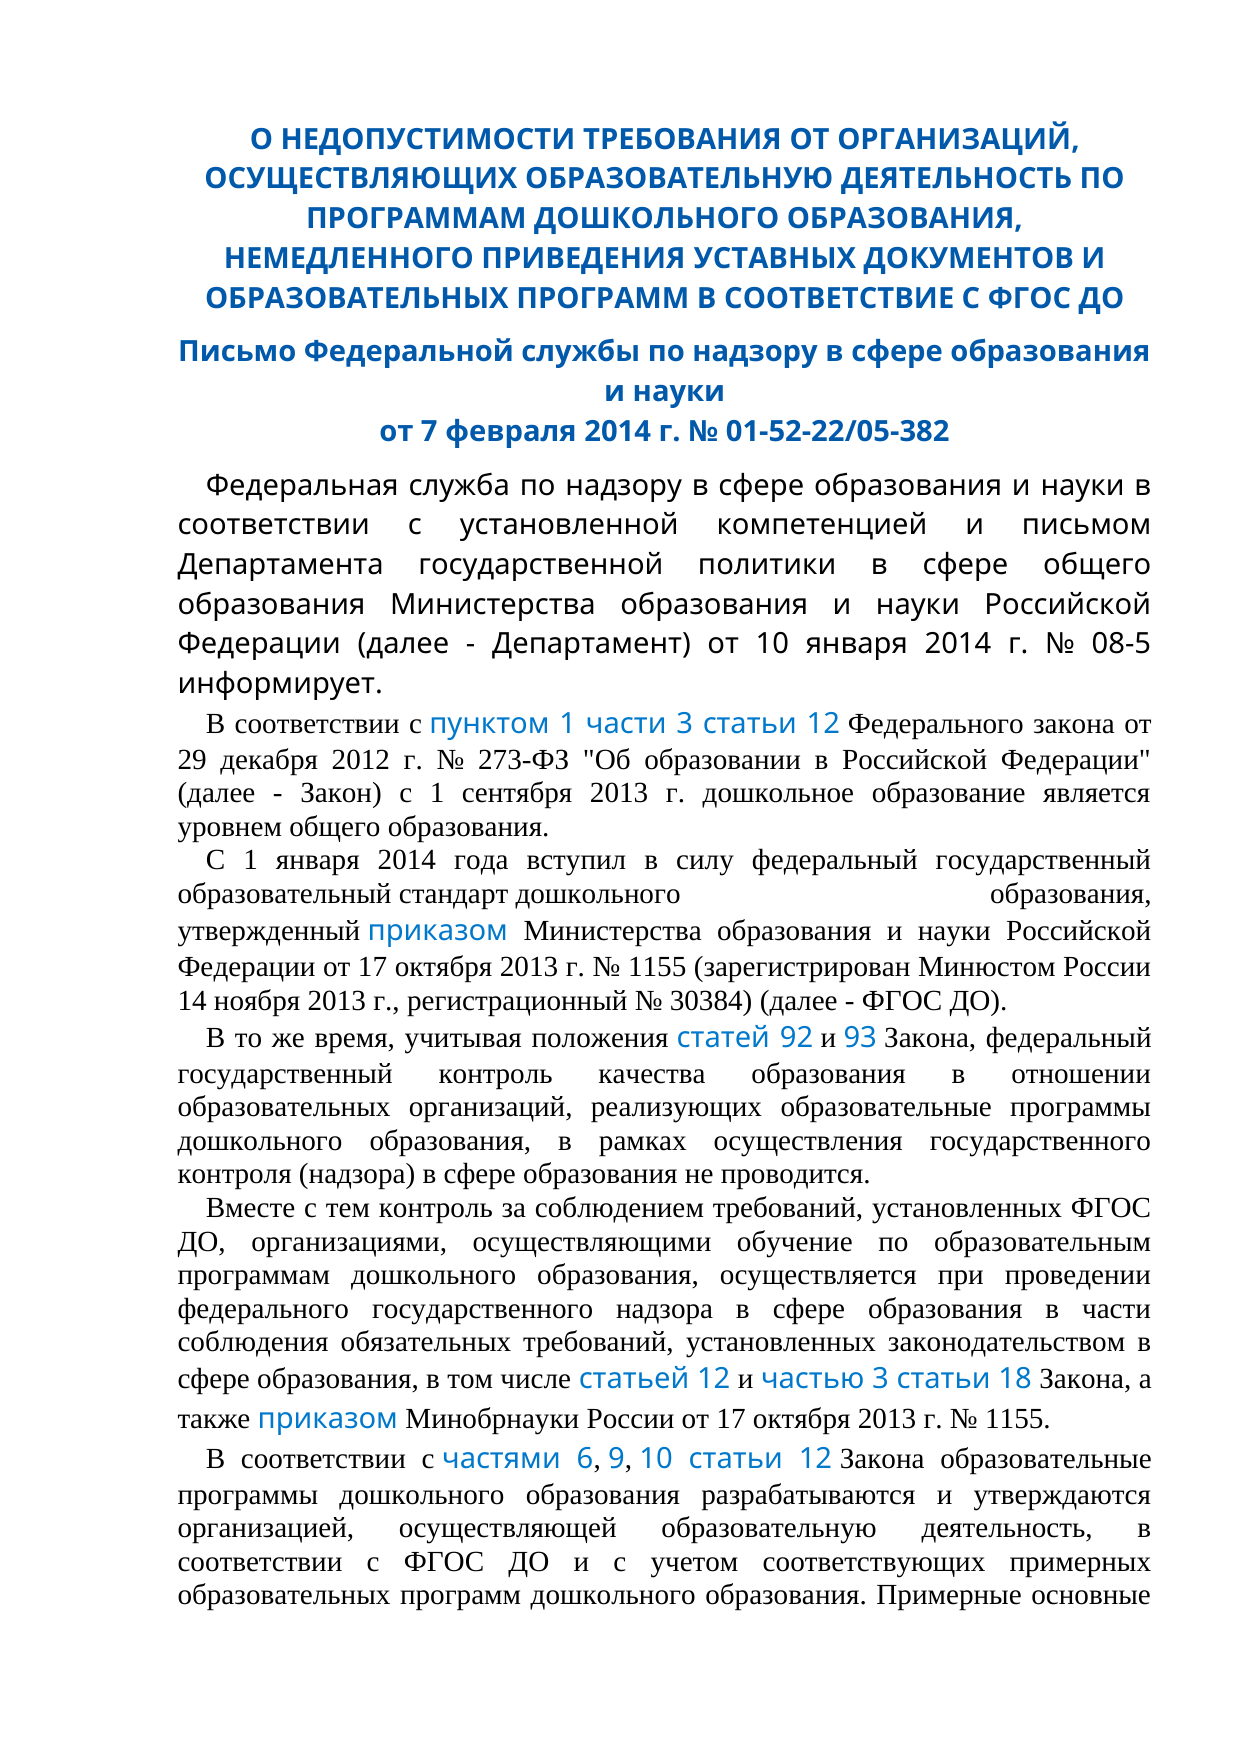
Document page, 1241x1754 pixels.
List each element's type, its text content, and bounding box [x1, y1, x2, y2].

text Вместе с тем контроль за соблюдением требований, установленных ФГОС ДО, организациями, осуществляющими обучение по образовательным программам дошкольного образования, осуществляется при проведении федерального государственного надзора в сфере образования в части соблюдения обязательных требований, установленных законодательством в сфере образования, в том числе статьей 12 и частью 3 статьи 18 Закона, а также приказом Минобрнауки России от 17 октября 2013 г. № 1155. [177, 1190, 1152, 1437]
text С 1 января 2014 года вступил в силу федеральный государственный образовательный стандарт дошкольного образования, утвержденный приказом Министерства образования и науки Российской Федерации от 17 октября 2013 г. № 1155 (зарегистрирован Минюстом России 14 ноября 2013 г., регистрационный № 30384) (далее - ФГОС ДО). [177, 842, 1152, 1016]
text Письмо Федеральной службы по надзору в сфере образования и науки от 7 февраля 2014 г. № 01-52-22/05-382 [177, 331, 1152, 450]
text В соответствии с пунктом 1 части 3 статьи 12 Федерального закона от 29 декабря 2012 г. № 273-ФЗ "Об образовании в Российской Федерации" (далее - Закон) с 1 сентября 2013 г. дошкольное образование является уровнем общего образования. [177, 702, 1152, 842]
text Федеральная служба по надзору в сфере образования и науки в соответствии с установленной компетенцией и письмом Департамента государственной политики в сфере общего образования Министерства образования и науки Российской Федерации (далее - Департамент) от 10 января 2014 г. № 08-5 информирует. [177, 464, 1152, 702]
text О НЕДОПУСТИМОСТИ ТРЕБОВАНИЯ ОТ ОРГАНИЗАЦИЙ, ОСУЩЕСТВЛЯЮЩИХ ОБРАЗОВАТЕЛЬНУЮ ДЕЯТЕЛЬНОСТЬ ПО ПРОГРАММАМ ДОШКОЛЬНОГО ОБРАЗОВАНИЯ, НЕМЕДЛЕННОГО ПРИВЕДЕНИЯ УСТАВНЫХ ДОКУМЕНТОВ И ОБРАЗОВАТЕЛЬНЫХ ПРОГРАММ В СООТВЕТСТВИЕ С ФГОС ДО [177, 118, 1152, 317]
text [177, 1437, 1152, 1611]
text В то же время, учитывая положения статей 92 и 93 Закона, федеральный государственный контроль качества образования в отношении образовательных организаций, реализующих образовательные программы дошкольного образования, в рамках осуществления государственного контроля (надзора) в сфере образования не проводится. [177, 1016, 1152, 1190]
